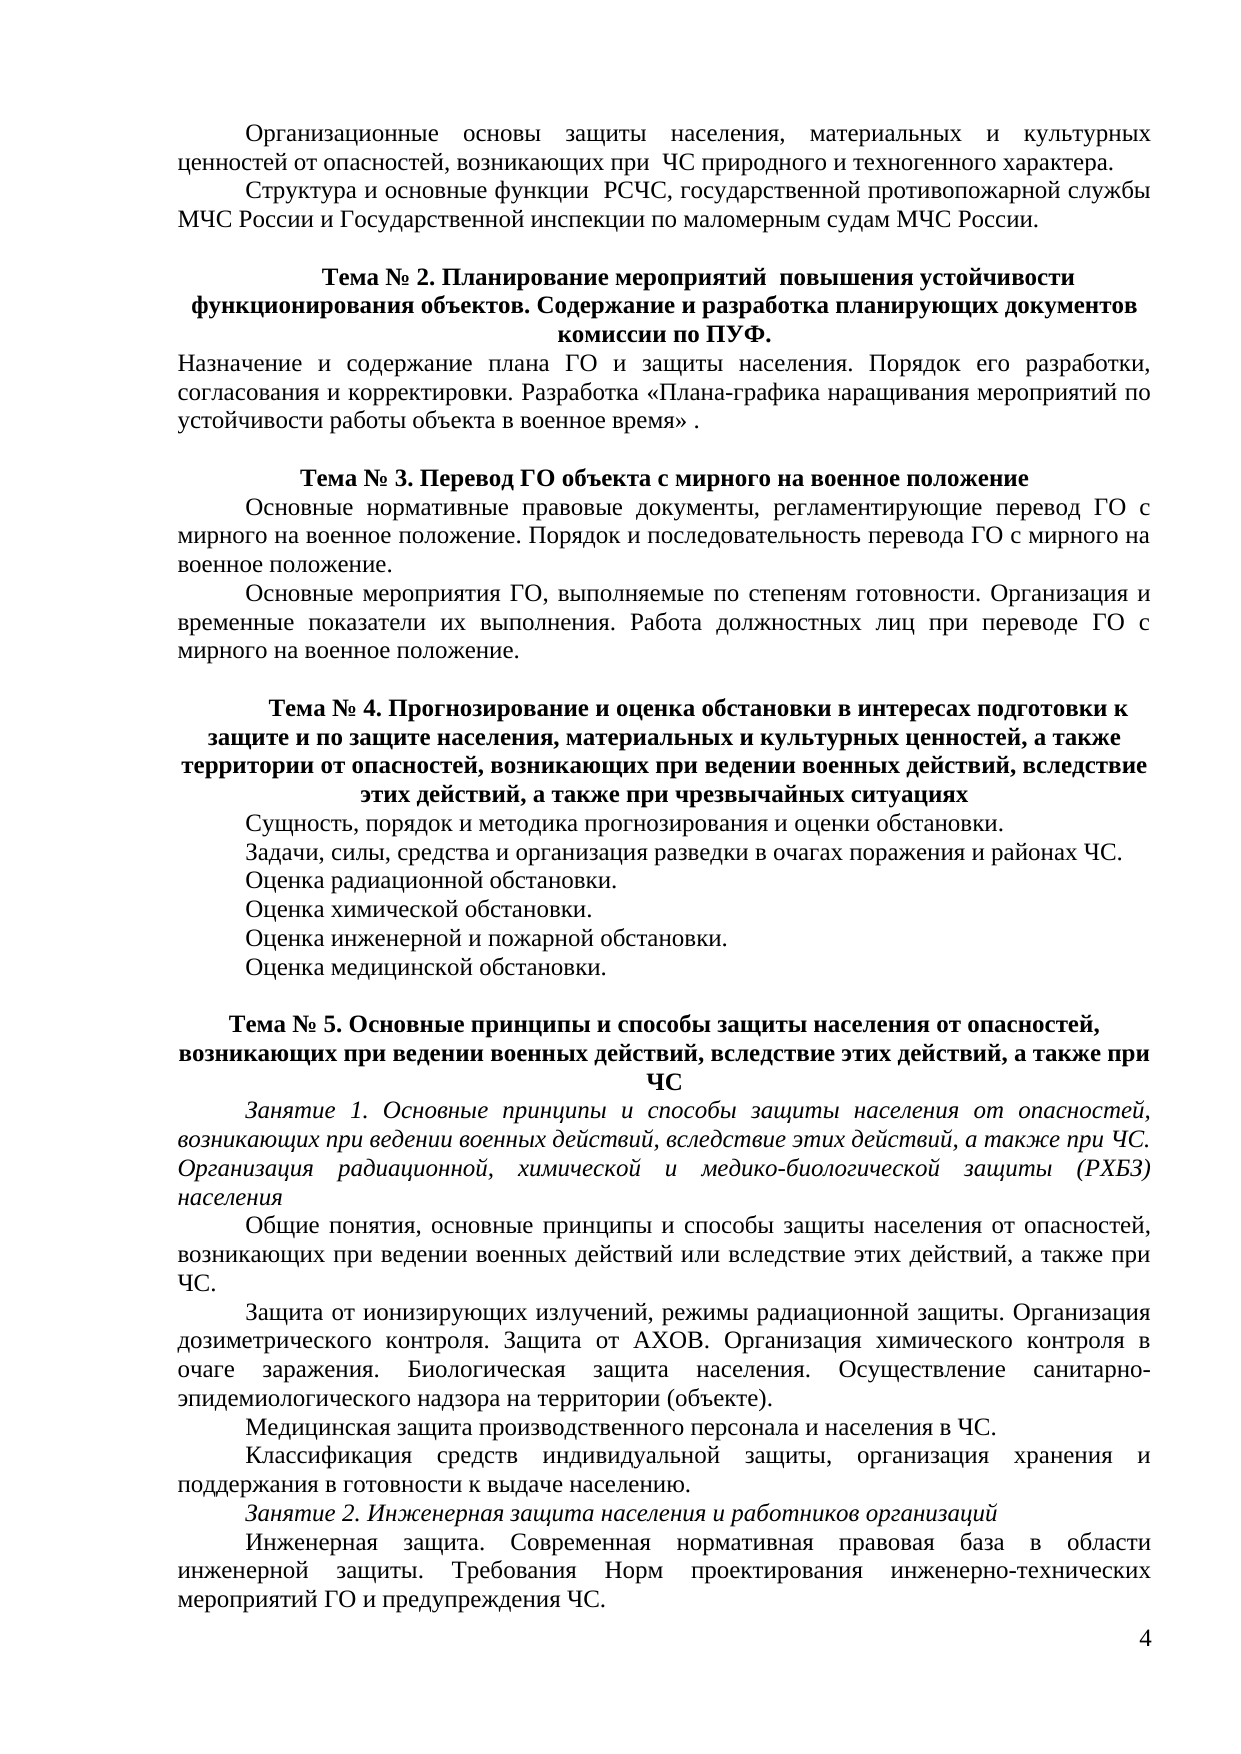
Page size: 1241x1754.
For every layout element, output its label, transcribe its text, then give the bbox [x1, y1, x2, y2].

text Общие понятия, основные принципы и способы защиты населения от опасностей, возникающих при ведении военных действий или вследствие этих действий, а также при ЧС. [177, 1211, 1152, 1297]
text Задачи, силы, средства и организация разведки в очагах поражения и районах ЧС. [177, 837, 1152, 866]
text Медицинская защита производственного персонала и населения в ЧС. [177, 1412, 1152, 1441]
text Структура и основные функции РСЧС, государственной противопожарной службы МЧС России и Государственной инспекции по маломерным судам МЧС России. [177, 176, 1152, 233]
text Сущность, порядок и методика прогнозирования и оценки обстановки. [177, 808, 1152, 837]
text Оценка радиационной обстановки. [177, 866, 1152, 894]
text Тема № 2. Планирование мероприятий повышения устойчивости функционирования объектов. Содержание и разработка планирующих документов комиссии по ПУФ. [177, 262, 1152, 348]
text Оценка медицинской обстановки. [177, 952, 1152, 981]
text Защита от ионизирующих излучений, режимы радиационной защиты. Организация дозиметрического контроля. Защита от АХОВ. Организация химического контроля в очаге заражения. Биологическая защита населения. Осуществление санитарно-эпидемиологического надзора на территории (объекте). [177, 1297, 1152, 1412]
text Организационные основы защиты населения, материальных и культурных ценностей от опасностей, возникающих при ЧС природного и техногенного характера. [177, 118, 1152, 176]
text Классификация средств индивидуальной защиты, организация хранения и поддержания в готовности к выдаче населению. [177, 1441, 1152, 1498]
text Оценка химической обстановки. [177, 894, 1152, 923]
text Занятие 1. Основные принципы и способы защиты населения от опасностей, возникающих при ведении военных действий, вследствие этих действий, а также при ЧС. Организация радиационной, химической и медико-биологической защиты (РХБЗ) населения [177, 1096, 1152, 1211]
subtitle Тема № 3. Перевод ГО объекта с мирного на военное положение [177, 463, 1152, 492]
text Занятие 2. Инженерная защита населения и работников организаций [177, 1498, 1152, 1527]
text Назначение и содержание плана ГО и защиты населения. Порядок его разработки, согласования и корректировки. Разработка «Плана-графика наращивания мероприятий по устойчивости работы объекта в военное время» . [177, 348, 1152, 434]
text Основные нормативные правовые документы, регламентирующие перевод ГО с мирного на военное положение. Порядок и последовательность перевода ГО с мирного на военное положение. [177, 492, 1152, 578]
text Оценка инженерной и пожарной обстановки. [177, 923, 1152, 952]
text Основные мероприятия ГО, выполняемые по степеням готовности. Организация и временные показатели их выполнения. Работа должностных лиц при переводе ГО с мирного на военное положение. [177, 578, 1152, 664]
text Тема № 4. Прогнозирование и оценка обстановки в интересах подготовки к защите и по защите населения, материальных и культурных ценностей, а также территории от опасностей, возникающих при ведении военных действий, вследствие этих действий, а также при чрезвычайных ситуациях [177, 693, 1152, 808]
text Тема № 5. Основные принципы и способы защиты населения от опасностей, возникающих при ведении военных действий, вследствие этих действий, а также при ЧС [177, 1009, 1152, 1096]
text Инженерная защита. Современная нормативная правовая база в области инженерной защиты. Требования Норм проектирования инженерно-технических мероприятий ГО и предупреждения ЧС. [177, 1527, 1152, 1613]
